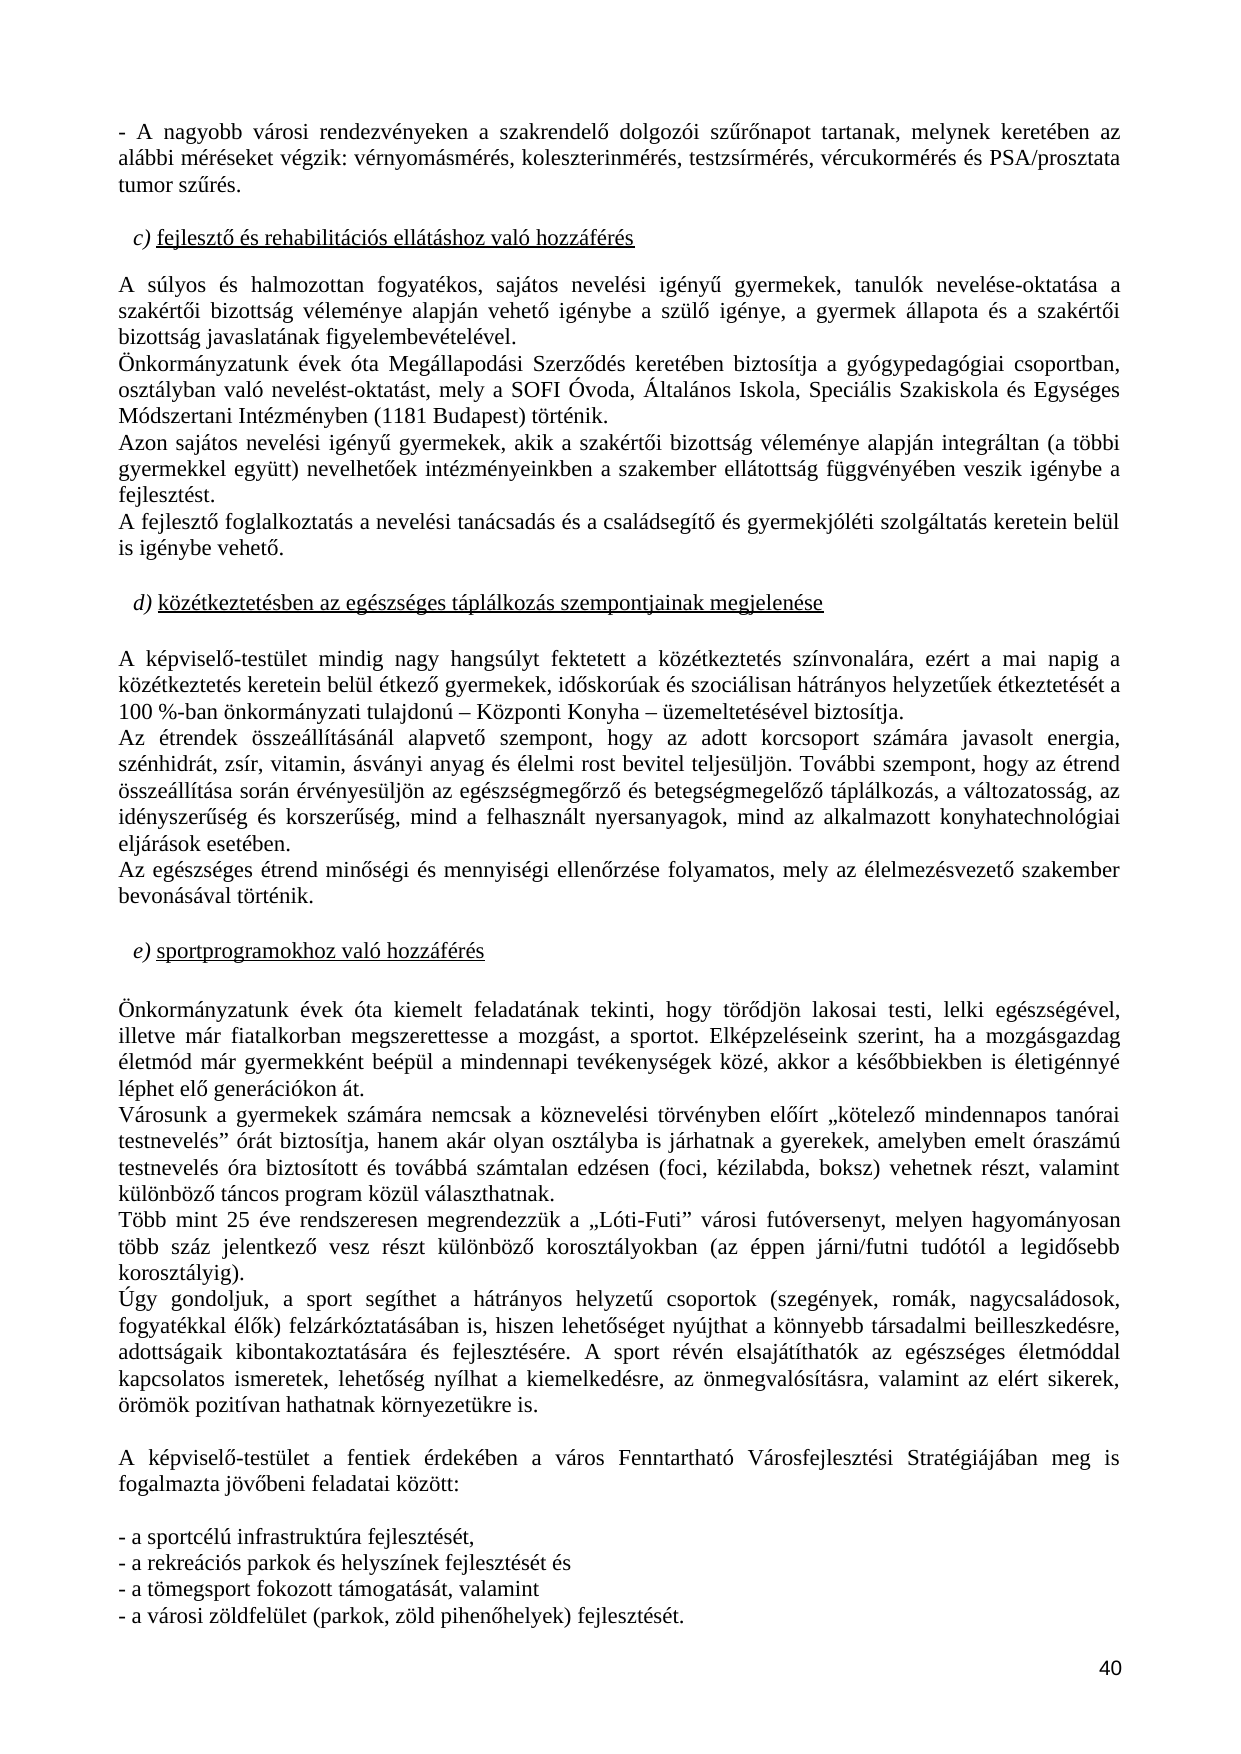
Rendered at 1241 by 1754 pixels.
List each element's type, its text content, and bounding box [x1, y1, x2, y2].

text A képviselő-testület mindig nagy hangsúlyt fektetett a közétkeztetés színvonalára, ezért a mai napig a közétkeztetés keretein belül étkező gyermekek, időskorúak és szociálisan hátrányos helyzetűek étkeztetését a 100 %-ban önkormányzati tulajdonú – Központi Konyha – üzemeltetésével biztosítja. [118, 645, 1122, 724]
text - a városi zöldfelület (parkok, zöld pihenőhelyek) fejlesztését. [118, 1602, 1122, 1628]
text - a rekreációs parkok és helyszínek fejlesztését és [118, 1549, 1122, 1575]
text - a sportcélú infrastruktúra fejlesztését, [118, 1523, 1122, 1549]
text Az egészséges étrend minőségi és mennyiségi ellenőrzése folyamatos, mely az élelmezésvezető szakember bevonásával történik. [118, 856, 1122, 909]
text A képviselő-testület a fentiek érdekében a város Fenntartható Városfejlesztési Stratégiájában meg is fogalmazta jövőbeni feladatai között: [118, 1444, 1122, 1496]
text A súlyos és halmozottan fogyatékos, sajátos nevelési igényű gyermekek, tanulók nevelése-oktatása a szakértői bizottság véleménye alapján vehető igénybe a szülő igénye, a gyermek állapota és a szakértői bizottság javaslatának figyelembevételével. [118, 271, 1122, 350]
text Városunk a gyermekek számára nemcsak a köznevelési törvényben előírt „kötelező mindennapos tanórai testnevelés” órát biztosítja, hanem akár olyan osztályba is járhatnak a gyerekek, amelyben emelt óraszámú testnevelés óra biztosított és továbbá számtalan edzésen (foci, kézilabda, boksz) vehetnek részt, valamint különböző táncos program közül választhatnak. [118, 1101, 1122, 1206]
text Azon sajátos nevelési igényű gyermekek, akik a szakértői bizottság véleménye alapján integráltan (a többi gyermekkel együtt) nevelhetőek intézményeinkben a szakember ellátottság függvényében veszik igénybe a fejlesztést. [118, 429, 1122, 508]
list fejlesztő és rehabilitációs ellátáshoz való hozzáférés [133, 223, 1122, 250]
text - a tömegsport fokozott támogatását, valamint [118, 1575, 1122, 1602]
text Több mint 25 éve rendszeresen megrendezzük a „Lóti-Futi” városi futóversenyt, melyen hagyományosan több száz jelentkező vesz részt különböző korosztályokban (az éppen járni/futni tudótól a legidősebb korosztályig). [118, 1206, 1122, 1286]
text Önkormányzatunk évek óta kiemelt feladatának tekinti, hogy törődjön lakosai testi, lelki egészségével, illetve már fiatalkorban megszerettesse a mozgást, a sportot. Elképzeléseink szerint, ha a mozgásgazdag életmód már gyermekként beépül a mindennapi tevékenységek közé, akkor a későbbiekben is életigénnyé léphet elő generációkon át. [118, 996, 1122, 1101]
text Az étrendek összeállításánál alapvető szempont, hogy az adott korcsoport számára javasolt energia, szénhidrát, zsír, vitamin, ásványi anyag és élelmi rost bevitel teljesüljön. További szempont, hogy az étrend összeállítása során érvényesüljön az egészségmegőrző és betegségmegelőző táplálkozás, a változatosság, az idényszerűség és korszerűség, mind a felhasznált nyersanyagok, mind az alkalmazott konyhatechnológiai eljárások esetében. [118, 724, 1122, 856]
list sportprogramokhoz való hozzáférés [133, 937, 1122, 963]
text Úgy gondoljuk, a sport segíthet a hátrányos helyzetű csoportok (szegények, romák, nagycsaládosok, fogyatékkal élők) felzárkóztatásában is, hiszen lehetőséget nyújthat a könnyebb társadalmi beilleszkedésre, adottságaik kibontakoztatására és fejlesztésére. A sport révén elsajátíthatók az egészséges életmóddal kapcsolatos ismeretek, lehetőség nyílhat a kiemelkedésre, az önmegvalósításra, valamint az elért sikerek, örömök pozitívan hathatnak környezetükre is. [118, 1286, 1122, 1417]
text A fejlesztő foglalkoztatás a nevelési tanácsadás és a családsegítő és gyermekjóléti szolgáltatás keretein belül is igénybe vehető. [118, 508, 1122, 561]
list - A nagyobb városi rendezvényeken a szakrendelő dolgozói szűrőnapot tartanak, melynek keretében az alábbi méréseket végzik: vérnyomásmérés, koleszterinmérés, testzsírmérés, vércukormérés és PSA/prosztata tumor szűrés. [118, 118, 1122, 197]
text Önkormányzatunk évek óta Megállapodási Szerződés keretében biztosítja a gyógypedagógiai csoportban, osztályban való nevelést-oktatást, mely a SOFI Óvoda, Általános Iskola, Speciális Szakiskola és Egységes Módszertani Intézményben (1181 Budapest) történik. [118, 350, 1122, 429]
list közétkeztetésben az egészséges táplálkozás szempontjainak megjelenése [133, 589, 1122, 615]
